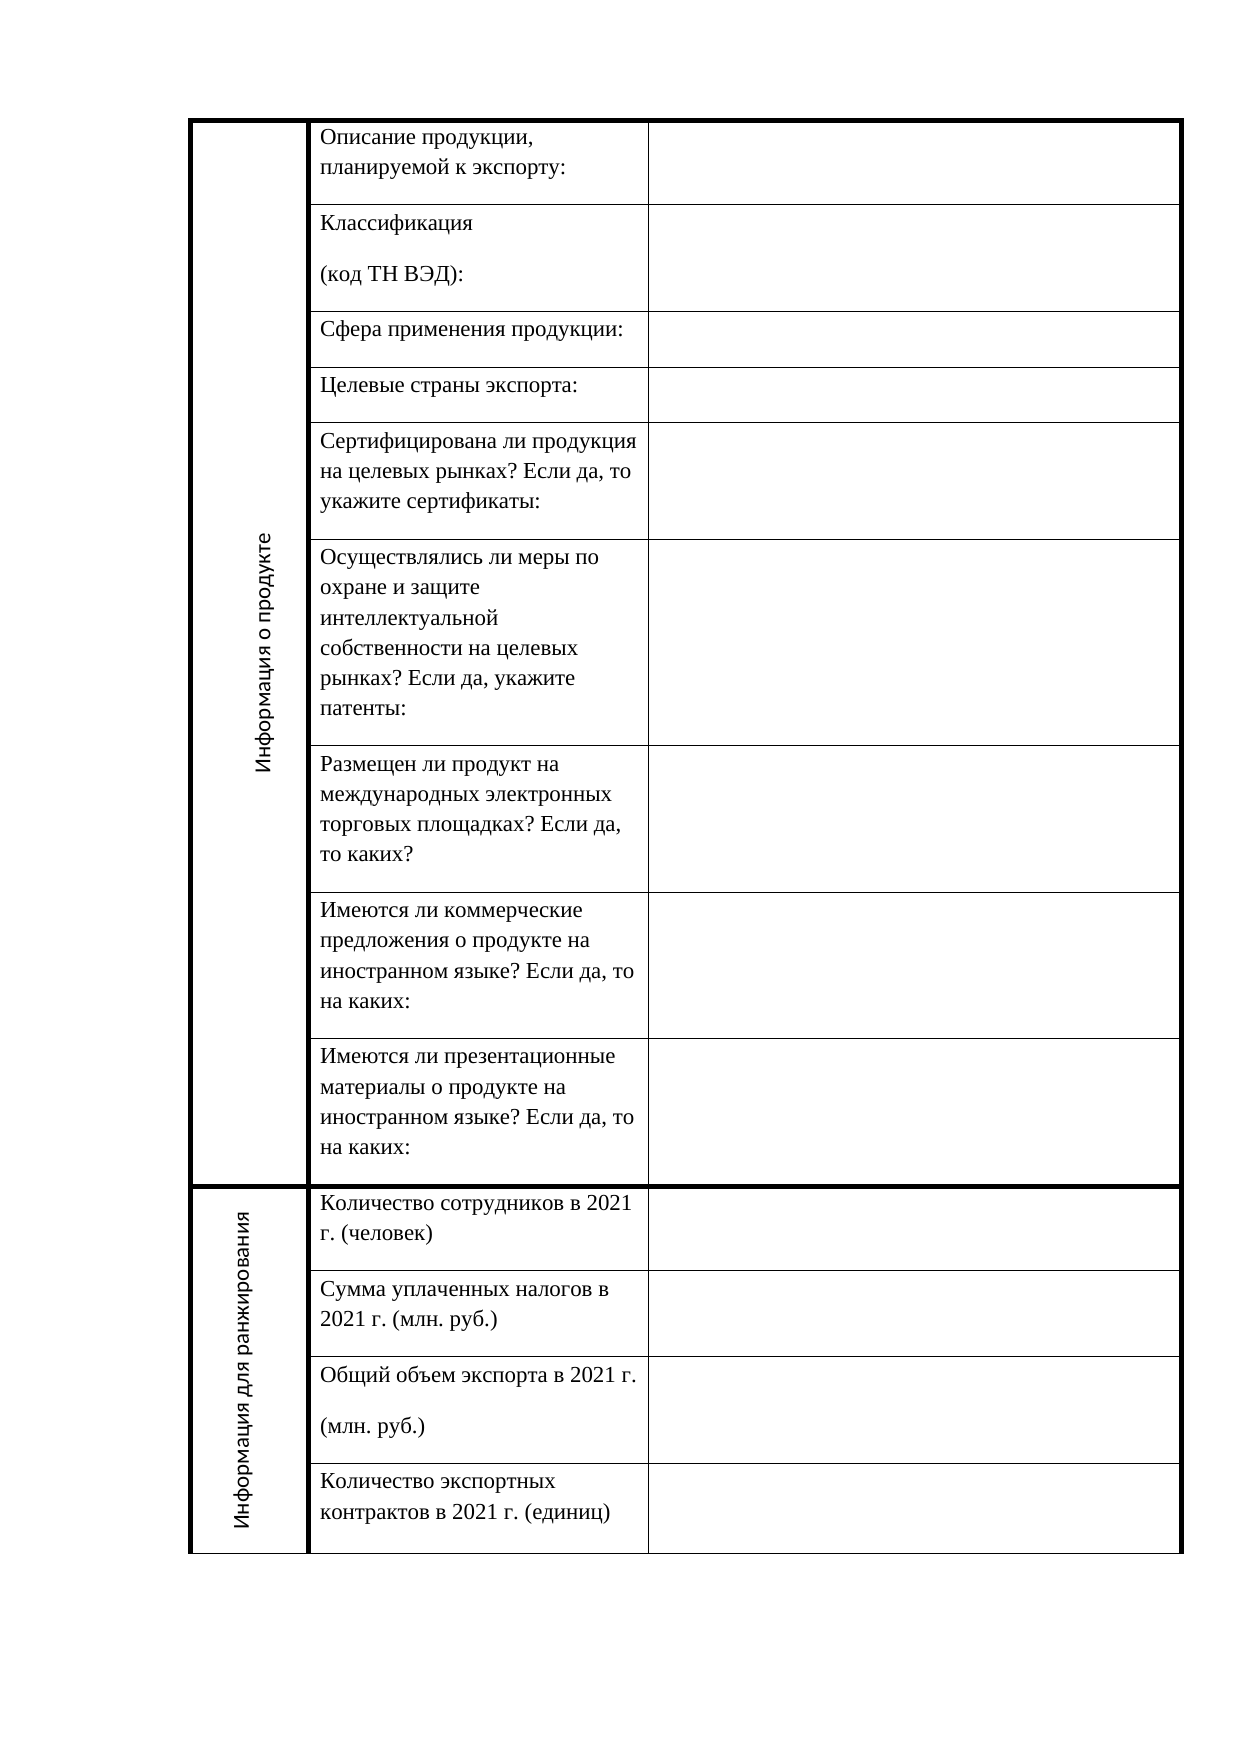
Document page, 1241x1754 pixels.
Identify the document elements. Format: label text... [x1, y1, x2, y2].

table_cell Имеются ли коммерческие предложения о продукте на иностранном языке? Если да, то на каких: [311, 893, 648, 1038]
table_cell Описание продукции, планируемой к экспорту: [311, 123, 648, 204]
table_cell Количество экспортных контрактов в 2021 г. (единиц) [311, 1464, 648, 1553]
table_cell Информация о продукте [193, 123, 306, 1184]
table_cell [649, 1189, 1179, 1270]
table_cell [649, 1039, 1179, 1184]
table_cell Целевые страны экспорта: [311, 368, 648, 422]
table_cell [649, 1464, 1179, 1553]
table_cell Сумма уплаченных налогов в 2021 г. (млн. руб.) [311, 1271, 648, 1356]
table_cell [649, 423, 1179, 538]
table_cell Имеются ли презентационные материалы о продукте на иностранном языке? Если да, то на каких: [311, 1039, 648, 1184]
table_cell [649, 123, 1179, 204]
table_cell [649, 893, 1179, 1038]
table_cell [649, 540, 1179, 745]
table_cell [649, 1357, 1179, 1463]
table_cell [649, 205, 1179, 311]
table_cell Количество сотрудников в 2021 г. (человек) [311, 1189, 648, 1270]
table_cell Сфера применения продукции: [311, 312, 648, 367]
table_cell [649, 312, 1179, 367]
table_cell Сертифицирована ли продукция на целевых рынках? Если да, то укажите сертификаты: [311, 423, 648, 538]
table_cell Осуществлялись ли меры по охране и защите интеллектуальной собственности на целевых рынках? Если да, укажите патенты: [311, 540, 648, 745]
table_cell [649, 368, 1179, 422]
table_cell Размещен ли продукт на международных электронных торговых площадках? Если да, то каких? [311, 746, 648, 892]
table_cell Классификация (код ТН ВЭД): [311, 205, 648, 311]
table_cell [649, 1271, 1179, 1356]
table_cell [649, 746, 1179, 892]
table_cell Общий объем экспорта в 2021 г. (млн. руб.) [311, 1357, 648, 1463]
table_cell Информация для ранжирования [193, 1189, 306, 1553]
